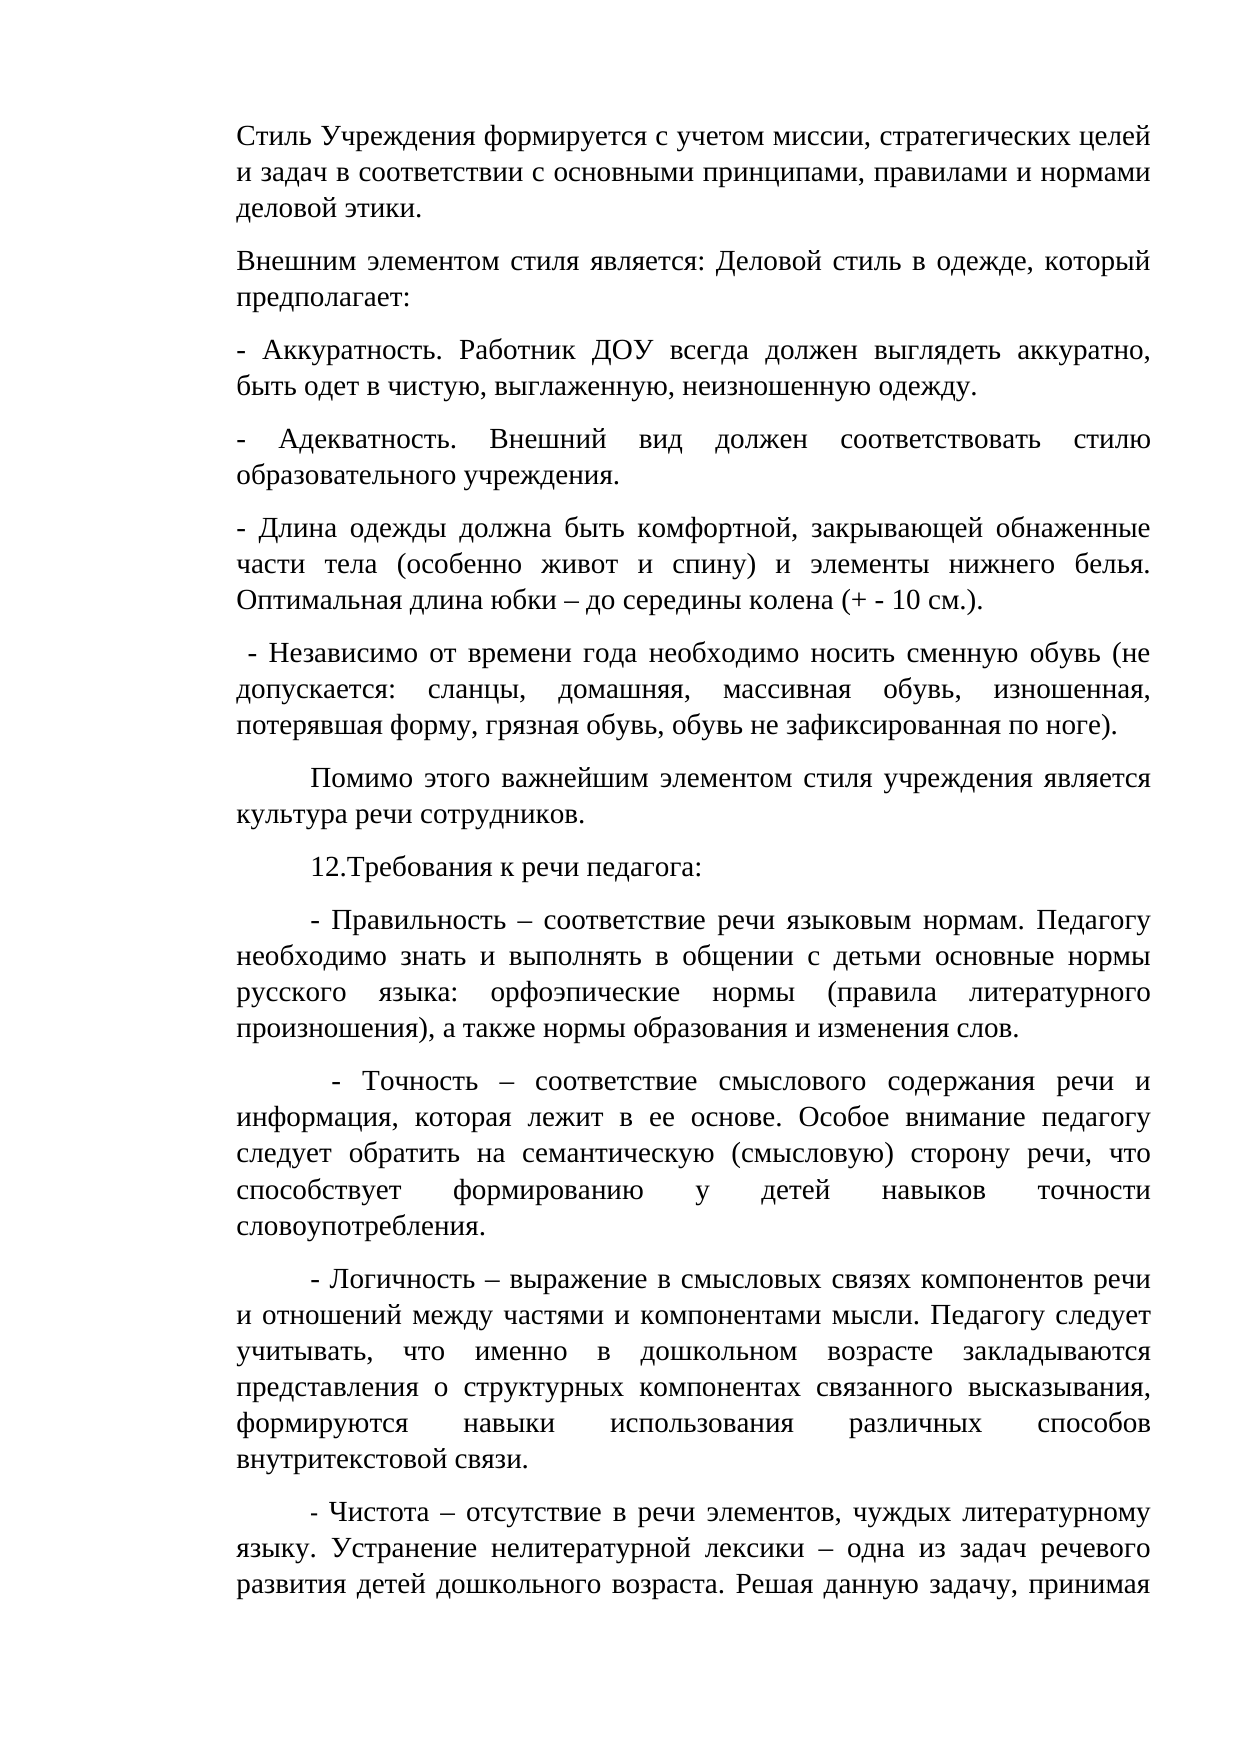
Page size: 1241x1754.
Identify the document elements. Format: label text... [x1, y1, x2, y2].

text - Аккуратность. Работник ДОУ всегда должен выглядеть аккуратно, быть одет в чистую, выглаженную, неизношенную одежду. [236, 332, 1152, 402]
text - Длина одежды должна быть комфортной, закрывающей обнаженные части тела (особенно живот и спину) и элементы нижнего белья. Оптимальная длина юбки – до середины колена (+ - 10 см.). [236, 510, 1152, 616]
text - Правильность – соответствие речи языковым нормам. Педагогу необходимо знать и выполнять в общении с детьми основные нормы русского языка: орфоэпические нормы (правила литературного произношения), а также нормы образования и изменения слов. [236, 902, 1152, 1044]
text Внешним элементом стиля является: Деловой стиль в одежде, который предполагает: [236, 243, 1152, 313]
text - Адекватность. Внешний вид должен соответствовать стилю образовательного учреждения. [236, 421, 1152, 491]
text - Независимо от времени года необходимо носить сменную обувь (не допускается: сланцы, домашняя, массивная обувь, изношенная, потерявшая форму, грязная обувь, обувь не зафиксированная по ноге). [236, 635, 1152, 741]
text 12.Требования к речи педагога: [236, 849, 1152, 883]
text Стиль Учреждения формируется с учетом миссии, стратегических целей и задач в соответствии с основными принципами, правилами и нормами деловой этики. [236, 118, 1152, 224]
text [236, 1494, 1152, 1600]
text - Точность – соответствие смыслового содержания речи и информация, которая лежит в ее основе. Особое внимание педагогу следует обратить на семантическую (смысловую) сторону речи, что способствует формированию у детей навыков точности словоупотребления. [236, 1063, 1152, 1241]
text Помимо этого важнейшим элементом стиля учреждения является культура речи сотрудников. [236, 760, 1152, 830]
text - Логичность – выражение в смысловых связях компонентов речи и отношений между частями и компонентами мысли. Педагогу следует учитывать, что именно в дошкольном возрасте закладываются представления о структурных компонентах связанного высказывания, формируются навыки использования различных способов внутритекстовой связи. [236, 1261, 1152, 1475]
